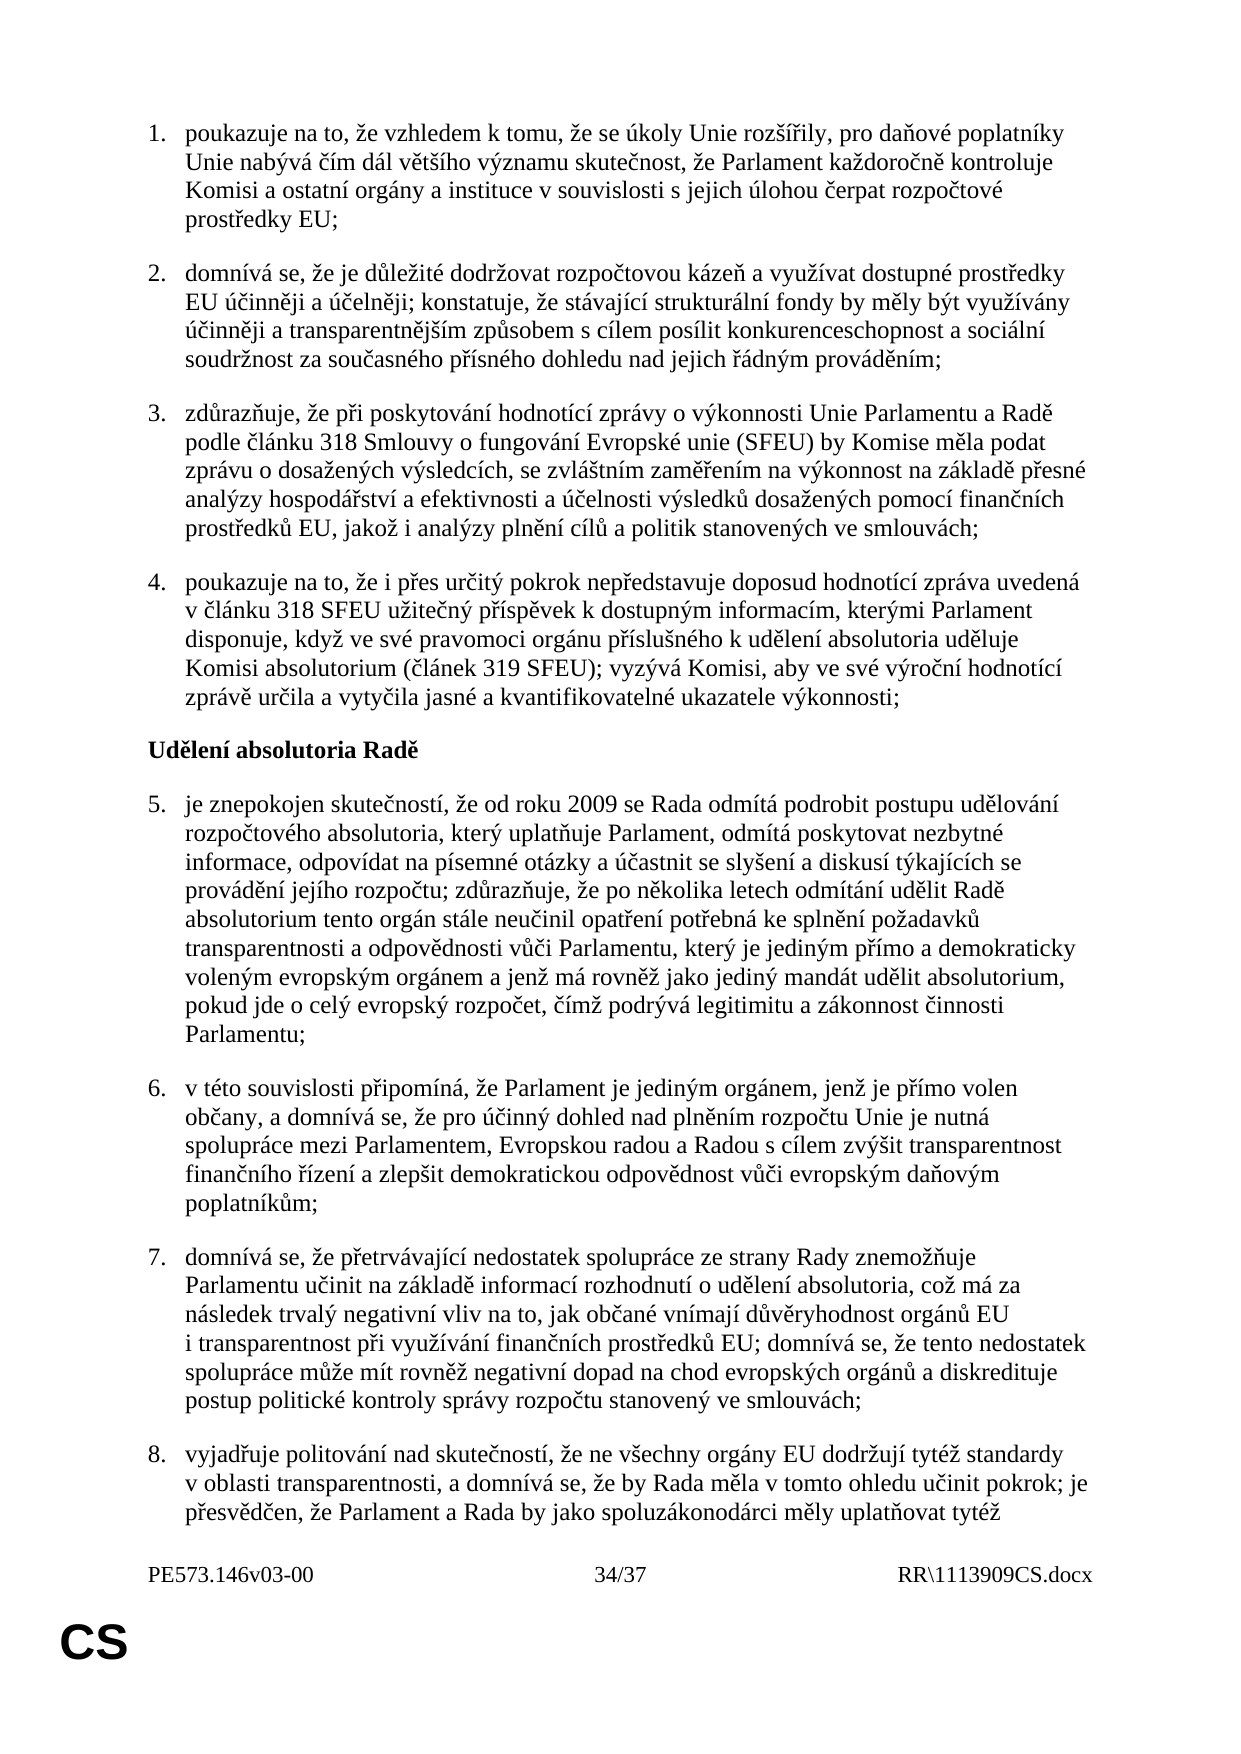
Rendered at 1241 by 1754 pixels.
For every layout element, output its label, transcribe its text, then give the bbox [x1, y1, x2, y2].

text Udělení absolutoria Radě [148, 736, 1092, 764]
text 3. zdůrazňuje, že při poskytování hodnotící zprávy o výkonnosti Unie Parlamentu a Radě podle článku 318 Smlouvy o fungování Evropské unie (SFEU) by Komise měla podat zprávu o dosažených výsledcích, se zvláštním zaměřením na výkonnost na základě přesné analýzy hospodářství a efektivnosti a účelnosti výsledků dosažených pomocí finančních prostředků EU, jakož i analýzy plnění cílů a politik stanovených ve smlouvách; [148, 398, 1092, 542]
text 1. poukazuje na to, že vzhledem k tomu, že se úkoly Unie rozšířily, pro daňové poplatníky Unie nabývá čím dál většího významu skutečnost, že Parlament každoročně kontroluje Komisi a ostatní orgány a instituce v souvislosti s jejich úlohou čerpat rozpočtové prostředky EU; [148, 118, 1092, 233]
text 5. je znepokojen skutečností, že od roku 2009 se Rada odmítá podrobit postupu udělování rozpočtového absolutoria, který uplatňuje Parlament, odmítá poskytovat nezbytné informace, odpovídat na písemné otázky a účastnit se slyšení a diskusí týkajících se provádění jejího rozpočtu; zdůrazňuje, že po několika letech odmítání udělit Radě absolutorium tento orgán stále neučinil opatření potřebná ke splnění požadavků transparentnosti a odpovědnosti vůči Parlamentu, který je jediným přímo a demokraticky voleným evropským orgánem a jenž má rovněž jako jediný mandát udělit absolutorium, pokud jde o celý evropský rozpočet, čímž podrývá legitimitu a zákonnost činnosti Parlamentu; [148, 789, 1092, 1048]
text 2. domnívá se, že je důležité dodržovat rozpočtovou kázeň a využívat dostupné prostředky EU účinněji a účelněji; konstatuje, že stávající strukturální fondy by měly být využívány účinněji a transparentnějším způsobem s cílem posílit konkurenceschopnost a sociální soudržnost za současného přísného dohledu nad jejich řádným prováděním; [148, 258, 1092, 373]
text 7. domnívá se, že přetrvávající nedostatek spolupráce ze strany Rady znemožňuje Parlamentu učinit na základě informací rozhodnutí o udělení absolutoria, což má za následek trvalý negativní vliv na to, jak občané vnímají důvěryhodnost orgánů EU i transparentnost při využívání finančních prostředků EU; domnívá se, že tento nedostatek spolupráce může mít rovněž negativní dopad na chod evropských orgánů a diskredituje postup politické kontroly správy rozpočtu stanovený ve smlouvách; [148, 1242, 1092, 1414]
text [148, 1439, 1092, 1526]
text 6. v této souvislosti připomíná, že Parlament je jediným orgánem, jenž je přímo volen občany, a domnívá se, že pro účinný dohled nad plněním rozpočtu Unie je nutná spolupráce mezi Parlamentem, Evropskou radou a Radou s cílem zvýšit transparentnost finančního řízení a zlepšit demokratickou odpovědnost vůči evropským daňovým poplatníkům; [148, 1073, 1092, 1217]
text 4. poukazuje na to, že i přes určitý pokrok nepředstavuje doposud hodnotící zpráva uvedená v článku 318 SFEU užitečný příspěvek k dostupným informacím, kterými Parlament disponuje, když ve své pravomoci orgánu příslušného k udělení absolutoria uděluje Komisi absolutorium (článek 319 SFEU); vyzývá Komisi, aby ve své výroční hodnotící zprávě určila a vytyčila jasné a kvantifikovatelné ukazatele výkonnosti; [148, 567, 1092, 711]
